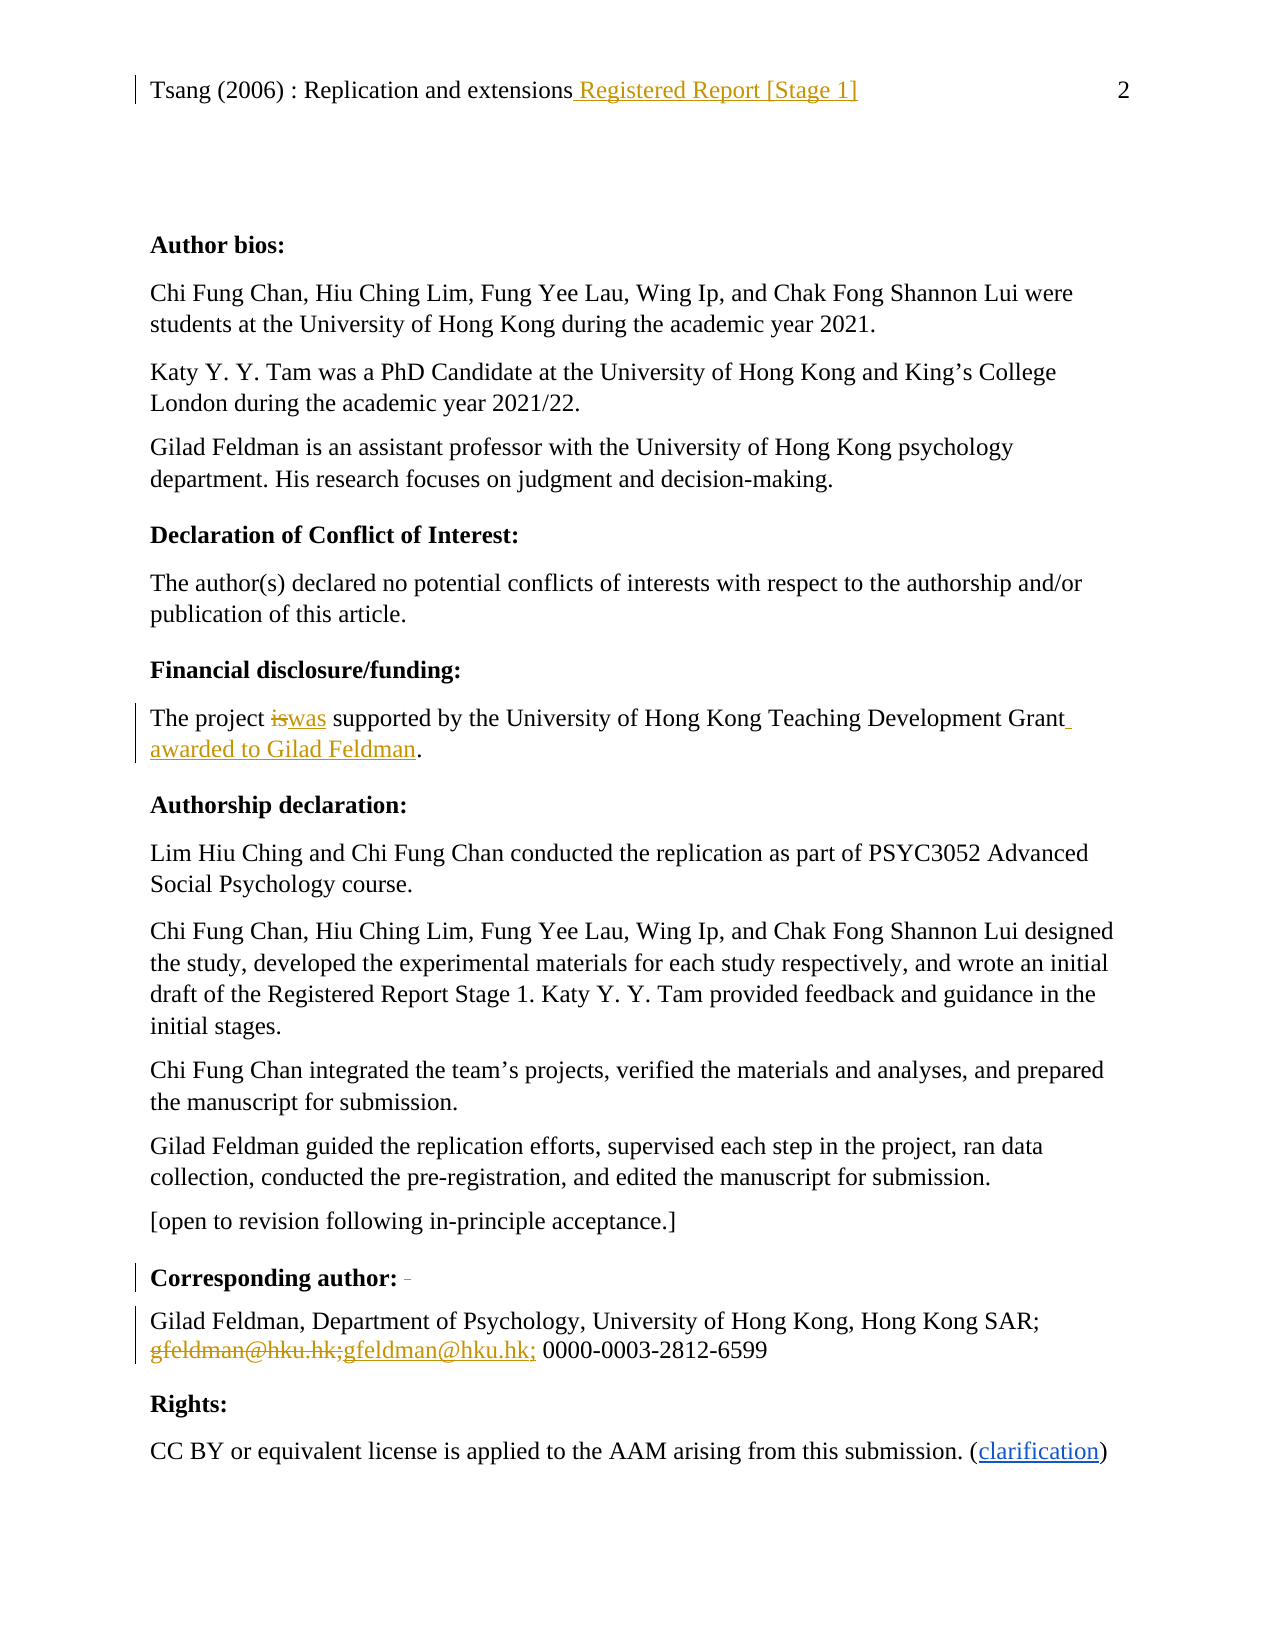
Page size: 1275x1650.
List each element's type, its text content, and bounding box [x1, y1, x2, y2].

text Lim Hiu Ching and Chi Fung Chan conducted the replication as part of PSYC3052 Advanced Social Psychology course. [150, 838, 1127, 897]
text Chi Fung Chan integrated the team’s projects, verified the materials and analyses, and prepared the manuscript for submission. [150, 1055, 1127, 1116]
subtitle Author bios: [150, 230, 1127, 259]
text CC BY or equivalent license is applied to the AAM arising from this submission. (clarification) [150, 1436, 1127, 1465]
text The project supported by the University of Hong Kong Teaching Development Grant. [150, 703, 1127, 763]
text Gilad Feldman guided the replication efforts, supervised each step in the project, ran data collection, conducted the pre-registration, and edited the manuscript for submission. [150, 1131, 1127, 1191]
subtitle Financial disclosure/funding: [150, 655, 1127, 684]
subtitle Corresponding author: [150, 1263, 1127, 1292]
text Chi Fung Chan, Hiu Ching Lim, Fung Yee Lau, Wing Ip, and Chak Fong Shannon Lui designed the study, developed the experimental materials for each study respectively, and wrote an initial draft of the Registered Report Stage 1. Katy Y. Y. Tam provided feedback and guidance in the initial stages. [150, 916, 1127, 1040]
text Katy Y. Y. Tam was a PhD Candidate at the University of Hong Kong and King’s College London during the academic year 2021/22. [150, 357, 1127, 417]
subtitle Authorship declaration: [150, 790, 1127, 819]
subtitle Declaration of Conflict of Interest: [150, 520, 1127, 549]
text Chi Fung Chan, Hiu Ching Lim, Fung Yee Lau, Wing Ip, and Chak Fong Shannon Lui were students at the University of Hong Kong during the academic year 2021. [150, 278, 1127, 338]
subtitle Rights: [150, 1389, 1127, 1417]
text Gilad Feldman, Department of Psychology, University of Hong Kong, Hong Kong SAR; 0000-0003-2812-6599 [150, 1306, 1127, 1364]
text The author(s) declared no potential conflicts of interests with respect to the authorship and/or publication of this article. [150, 568, 1127, 628]
text Gilad Feldman is an assistant professor with the University of Hong Kong psychology department. His research focuses on judgment and decision-making. [150, 432, 1127, 493]
text [open to revision following in-principle acceptance.] [150, 1206, 1127, 1235]
